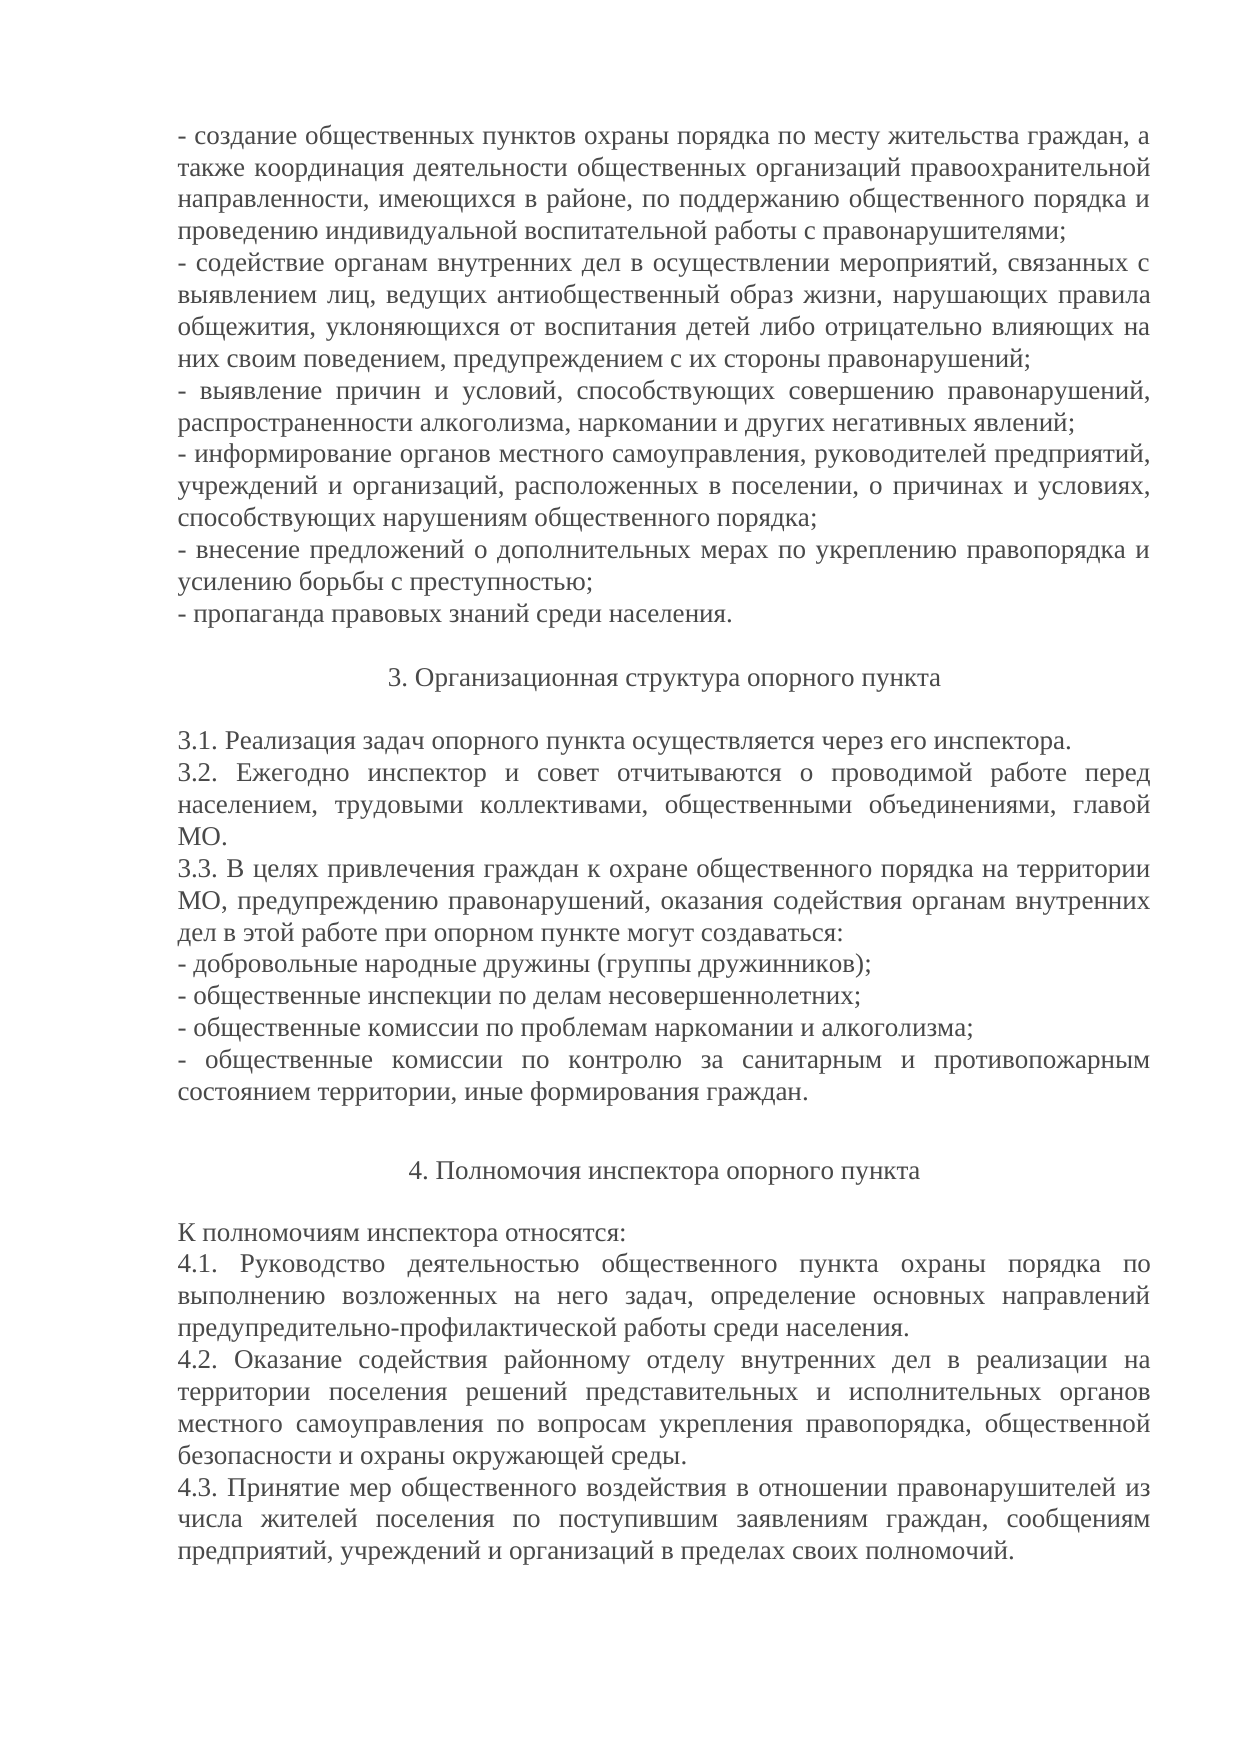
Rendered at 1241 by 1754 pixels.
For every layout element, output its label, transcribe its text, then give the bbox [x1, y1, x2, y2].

text - создание общественных пунктов охраны порядка по месту жительства граждан, а также координация деятельности общественных организаций правоохранительной направленности, имеющихся в районе, по поддержанию общественного порядка и проведению индивидуальной воспитательной работы с правонарушителями; [177, 118, 1152, 246]
text К полномочиям инспектора относятся: [177, 1215, 1152, 1247]
text - содействие органам внутренних дел в осуществлении мероприятий, связанных с выявлением лиц, ведущих антиобщественный образ жизни, нарушающих правила общежития, уклоняющихся от воспитания детей либо отрицательно влияющих на них своим поведением, предупреждением с их стороны правонарушений; [177, 246, 1152, 373]
text - общественные комиссии по проблемам наркомании и алкоголизма; [177, 1011, 1152, 1042]
text - добровольные народные дружины (группы дружинников); [177, 947, 1152, 979]
text 3.2. Ежегодно инспектор и совет отчитываются о проводимой работе перед населением, трудовыми коллективами, общественными объединениями, главой МО. [177, 756, 1152, 851]
text 3.1. Реализация задач опорного пункта осуществляется через его инспектора. [177, 724, 1152, 756]
text 4. Полномочия инспектора опорного пункта [177, 1153, 1152, 1185]
text 4.3. Принятие мер общественного воздействия в отношении правонарушителей из числа жителей поселения по поступившим заявлениям граждан, сообщениям предприятий, учреждений и организаций в пределах своих полномочий. [177, 1470, 1152, 1566]
text - выявление причин и условий, способствующих совершению правонарушений, распространенности алкоголизма, наркомании и других негативных явлений; [177, 373, 1152, 437]
text - общественные комиссии по контролю за санитарным и противопожарным состоянием территории, иные формирования граждан. [177, 1042, 1152, 1106]
text 4.1. Руководство деятельностью общественного пункта охраны порядка по выполнению возложенных на него задач, определение основных направлений предупредительно-профилактической работы среди населения. [177, 1247, 1152, 1342]
text - пропаганда правовых знаний среди населения. [177, 596, 1152, 628]
text - внесение предложений о дополнительных мерах по укреплению правопорядка и усилению борьбы с преступностью; [177, 532, 1152, 596]
text 3.3. В целях привлечения граждан к охране общественного порядка на территории МО, предупреждению правонарушений, оказания содействия органам внутренних дел в этой работе при опорном пункте могут создаваться: [177, 851, 1152, 947]
text 4.2. Оказание содействия районному отделу внутренних дел в реализации на территории поселения решений представительных и исполнительных органов местного самоуправления по вопросам укрепления правопорядка, общественной безопасности и охраны окружающей среды. [177, 1342, 1152, 1470]
text - общественные инспекции по делам несовершеннолетних; [177, 979, 1152, 1011]
text 3. Организационная структура опорного пункта [177, 660, 1152, 692]
text - информирование органов местного самоуправления, руководителей предприятий, учреждений и организаций, расположенных в поселении, о причинах и условиях, способствующих нарушениям общественного порядка; [177, 437, 1152, 532]
